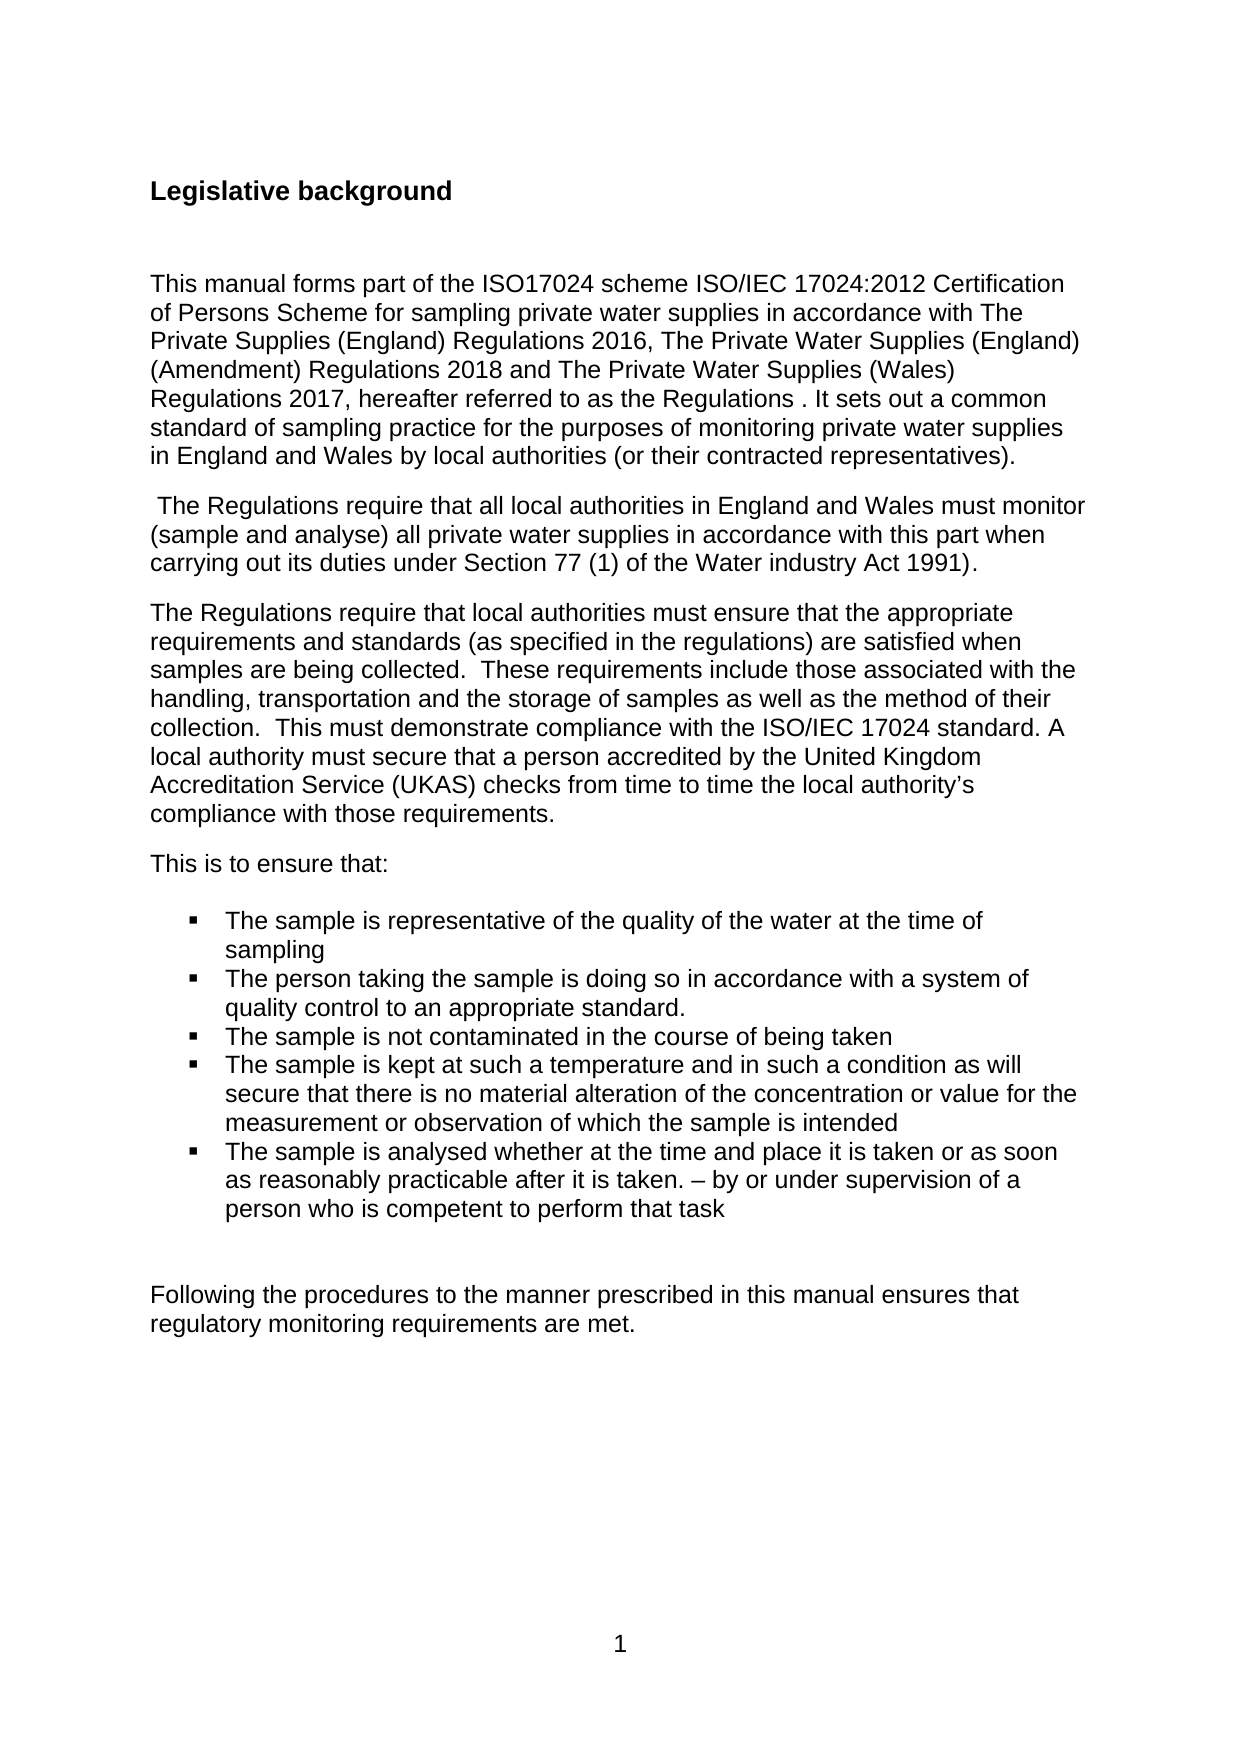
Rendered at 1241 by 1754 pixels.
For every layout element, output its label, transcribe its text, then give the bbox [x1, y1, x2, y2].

text Legislative background [150, 175, 1090, 206]
text This is to ensure that: [150, 849, 1090, 877]
text The Regulations require that local authorities must ensure that the appropriate requirements and standards (as specified in the regulations) are satisfied when samples are being collected. These requirements include those associated with the handling, transportation and the storage of samples as well as the method of their collection. This must demonstrate compliance with the ISO/IEC 17024 standard. A local authority must secure that a person accredited by the United Kingdom Accreditation Service (UKAS) checks from time to time the local authority’s compliance with those requirements. [150, 598, 1090, 828]
text The Regulations require that all local authorities in England and Wales must monitor (sample and analyse) all private water supplies in accordance with this part when carrying out its duties under Section 77 (1) of the Water industry Act 1991). [150, 491, 1090, 577]
text Following the procedures to the manner prescribed in this manual ensures that regulatory monitoring requirements are met. [150, 1281, 1090, 1338]
list The sample is analysed whether at the time and place it is taken or as soon as reasonably practicable after it is taken. – by or under supervision of a person who is competent to perform that task [187, 1137, 1090, 1223]
list The person taking the sample is doing so in accordance with a system of quality control to an appropriate standard. [187, 964, 1090, 1021]
list The sample is representative of the quality of the water at the time of sampling [187, 906, 1090, 964]
list The sample is not contaminated in the course of being taken [187, 1021, 1090, 1050]
text This manual forms part of the ISO17024 scheme ISO/IEC 17024:2012 Certification of Persons Scheme for sampling private water supplies in accordance with The Private Supplies (England) Regulations 2016, The Private Water Supplies (England) (Amendment) Regulations 2018 and The Private Water Supplies (Wales) Regulations 2017, hereafter referred to as the Regulations . It sets out a common standard of sampling practice for the purposes of monitoring private water supplies in England and Wales by local authorities (or their contracted representatives). [150, 269, 1090, 470]
list The sample is kept at such a temperature and in such a condition as will secure that there is no material alteration of the concentration or value for the measurement or observation of which the sample is intended [187, 1050, 1090, 1137]
